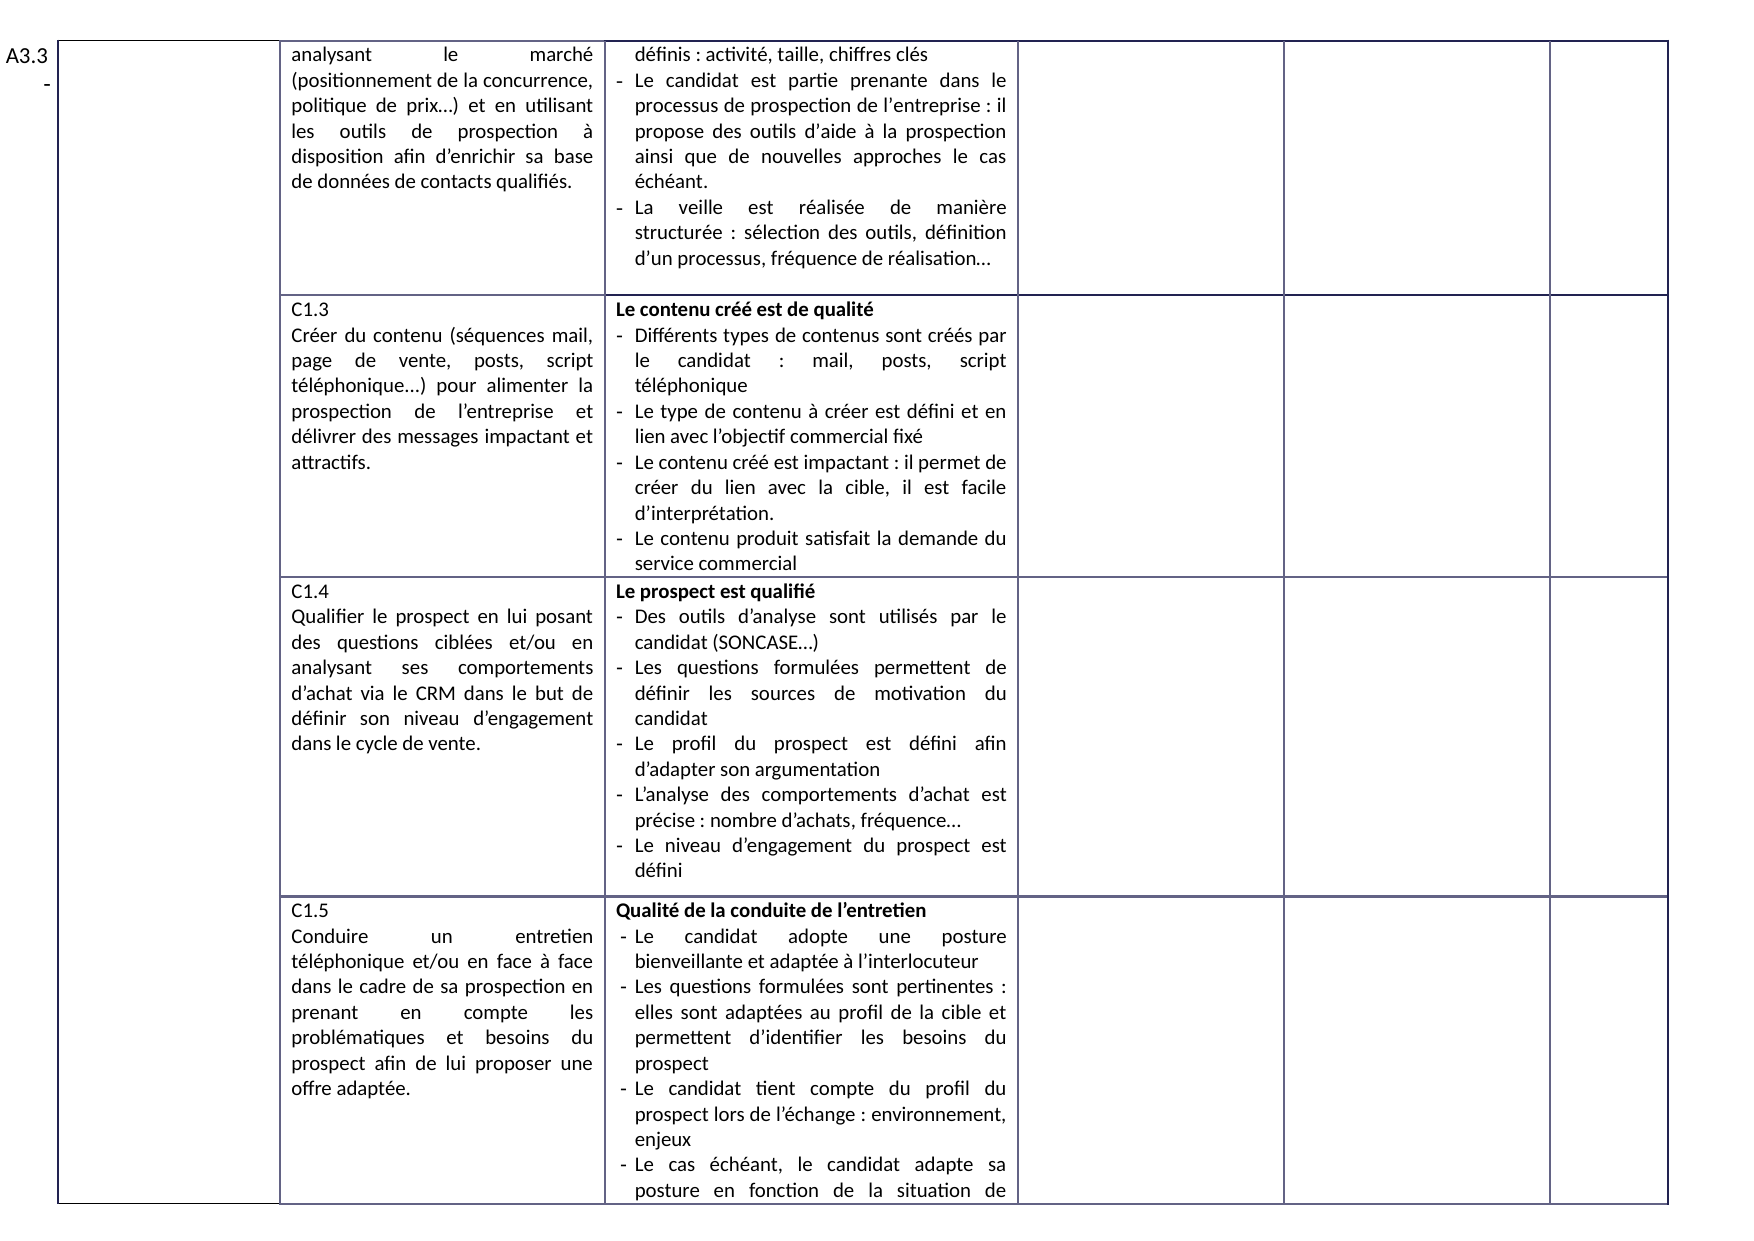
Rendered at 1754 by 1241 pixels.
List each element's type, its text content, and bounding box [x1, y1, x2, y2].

table_cell C1.4 Qualifier le prospect en lui posant des questions ciblées et/ou en analysant ses comportements d’achat via le CRM dans le but de définir son niveau d’engagement dans le cycle de vente. [281, 578, 604, 895]
table_cell Le contenu créé est de qualité Différents types de contenus sont créés par le candidat : mail, posts, script téléphonique Le type de contenu à créer est défini et en lien avec l’objectif commercial fixé Le contenu créé est impactant : il permet de créer du lien avec la cible, il est facile d’interprétation. Le contenu produit satisfait la demande du service commercial [606, 296, 1017, 576]
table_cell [281, 898, 604, 1202]
table_cell [1019, 42, 1283, 294]
table_cell [1551, 898, 1667, 1202]
table_cell [1019, 898, 1283, 1202]
table_cell [1019, 296, 1283, 576]
table_cell [1019, 578, 1283, 895]
table_cell [1551, 578, 1667, 895]
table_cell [606, 898, 1017, 1202]
table_cell [1285, 42, 1549, 294]
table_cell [606, 42, 1017, 294]
table_cell Le prospect est qualifié Des outils d’analyse sont utilisés par le candidat (SONCASE…) Les questions formulées permettent de définir les sources de motivation du candidat Le profil du prospect est défini afin d’adapter son argumentation L’analyse des comportements d’achat est précise : nombre d’achats, fréquence… Le niveau d’engagement du prospect est défini [606, 578, 1017, 895]
table_cell [1285, 296, 1549, 576]
table_cell [1285, 578, 1549, 895]
table_cell [1551, 42, 1667, 294]
table_cell [1551, 296, 1667, 576]
table_cell C1.3 Créer du contenu (séquences mail, page de vente, posts, script téléphonique...) pour alimenter la prospection de l’entreprise et délivrer des messages impactant et attractifs. [281, 296, 604, 576]
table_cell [281, 42, 604, 294]
table_cell [1285, 898, 1549, 1202]
